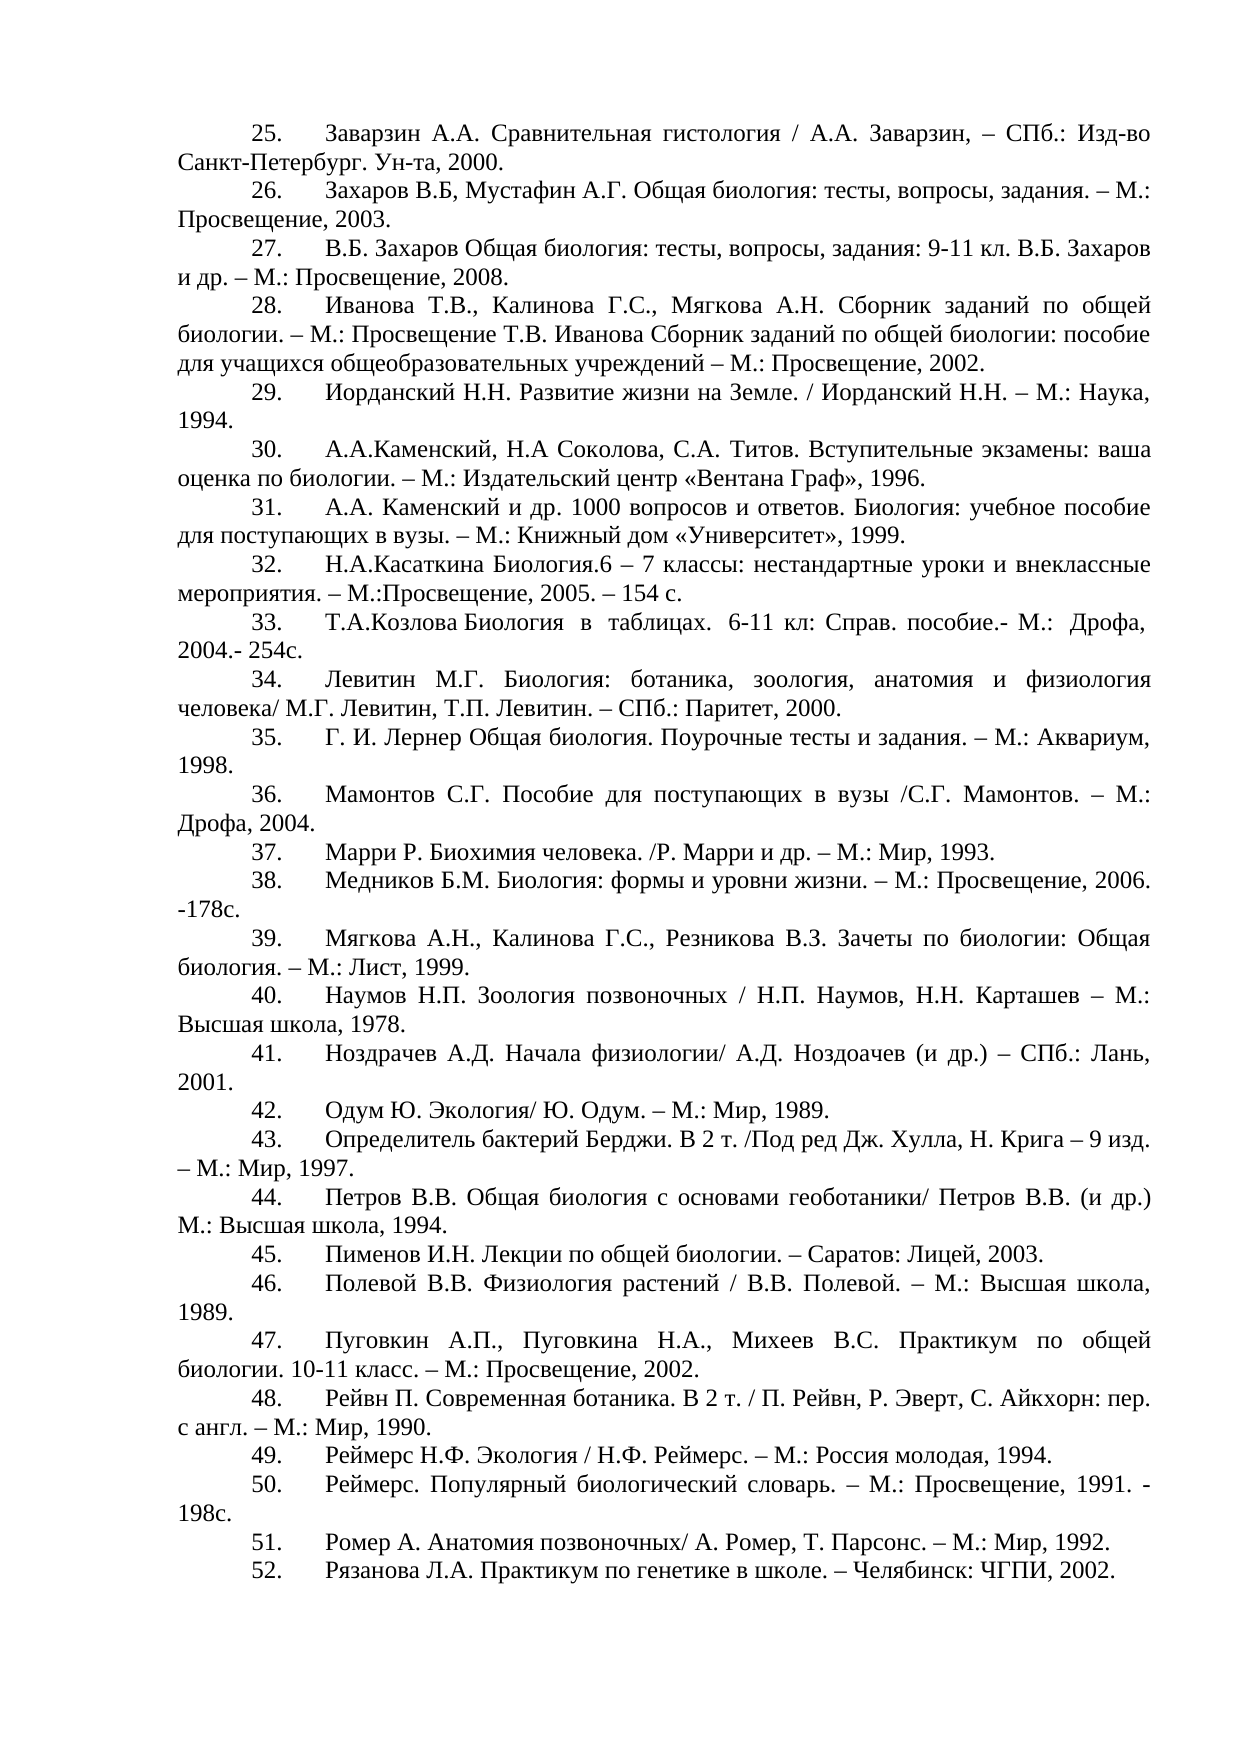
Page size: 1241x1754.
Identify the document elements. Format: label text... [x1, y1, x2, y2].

list Н.А.Касаткина Биология.6 – 7 классы: нестандартные уроки и внеклассные мероприятия. – М.:Просвещение, 2005. – 154 с. [177, 549, 1152, 607]
list Пименов И.Н. Лекции по общей биологии. – Саратов: Лицей, 2003. [177, 1239, 1152, 1268]
list Одум Ю. Экология/ Ю. Одум. – М.: Мир, 1989. [177, 1096, 1152, 1124]
list Рейвн П. Современная ботаника. В 2 т. / П. Рейвн, Р. Эверт, С. Айкхорн: пер. с англ. – М.: Мир, 1990. [177, 1383, 1152, 1441]
list В.Б. Захаров Общая биология: тесты, вопросы, задания: 9-11 кл. В.Б. Захаров и др. – М.: Просвещение, 2008. [177, 233, 1152, 291]
list Иванова Т.В., Калинова Г.С., Мягкова А.Н. Сборник заданий по общей биологии. – М.: Просвещение Т.В. Иванова Сборник заданий по общей биологии: пособие для учащихся общеобразовательных учреждений – М.: Просвещение, 2002. [177, 291, 1152, 377]
list Иорданский Н.Н. Развитие жизни на Земле. / Иорданский Н.Н. – М.: Наука, 1994. [177, 377, 1152, 434]
list Захаров В.Б, Мустафин А.Г. Общая биология: тесты, вопросы, задания. – М.: Просвещение, 2003. [177, 176, 1152, 233]
list Полевой В.В. Физиология растений / В.В. Полевой. – М.: Высшая школа, 1989. [177, 1268, 1152, 1326]
list Мягкова А.Н., Калинова Г.С., Резникова В.З. Зачеты по биологии: Общая биология. – М.: Лист, 1999. [177, 923, 1152, 981]
list Петров В.В. Общая биология с основами геоботаники/ Петров В.В. (и др.) М.: Высшая школа, 1994. [177, 1182, 1152, 1239]
list А.А.Каменский, Н.А Соколова, С.А. Титов. Вступительные экзамены: ваша оценка по биологии. – М.: Издательский центр «Вентана Граф», 1996. [177, 434, 1152, 492]
list Левитин М.Г. Биология: ботаника, зоология, анатомия и физиология человека/ М.Г. Левитин, Т.П. Левитин. – СПб.: Паритет, 2000. [177, 664, 1152, 722]
list Мамонтов С.Г. Пособие для поступающих в вузы /С.Г. Мамонтов. – М.: Дрофа, 2004. [177, 779, 1152, 837]
list А.А. Каменский и др. 1000 вопросов и ответов. Биология: учебное пособие для поступающих в вузы. – М.: Книжный дом «Университет», 1999. [177, 492, 1152, 549]
list Наумов Н.П. Зоология позвоночных / Н.П. Наумов, Н.Н. Карташев – М.: Высшая школа, 1978. [177, 981, 1152, 1038]
list Марри Р. Биохимия человека. /Р. Марри и др. – М.: Мир, 1993. [177, 837, 1152, 866]
list Ноздрачев А.Д. Начала физиологии/ А.Д. Ноздоачев (и др.) – СПб.: Лань, 2001. [177, 1038, 1152, 1096]
list Ромер А. Анатомия позвоночных/ А. Ромер, Т. Парсонс. – М.: Мир, 1992. [177, 1527, 1152, 1556]
list Рязанова Л.А. Практикум по генетике в школе. – Челябинск: ЧГПИ, 2002. [177, 1556, 1152, 1584]
list Г. И. Лернер Общая биология. Поурочные тесты и задания. – М.: Аквариум, 1998. [177, 722, 1152, 779]
list Определитель бактерий Берджи. В 2 т. /Под ред Дж. Хулла, Н. Крига – 9 изд. – М.: Мир, 1997. [177, 1124, 1152, 1182]
list Пуговкин А.П., Пуговкина Н.А., Михеев В.С. Практикум по общей биологии. 10-11 класс. – М.: Просвещение, 2002. [177, 1326, 1152, 1383]
list Заварзин А.А. Сравнительная гистология / А.А. Заварзин, – СПб.: Изд-во Санкт-Петербург. Ун-та, 2000. [177, 118, 1152, 176]
list Медников Б.М. Биология: формы и уровни жизни. – М.: Просвещение, 2006. -178с. [177, 866, 1152, 923]
list Т.А.Козлова Биология в таблицах. 6-11 кл: Справ. пособие.- М.: Дрофа, 2004.- 254с. [177, 607, 1152, 664]
list Реймерс. Популярный биологический словарь. – М.: Просвещение, 1991. - 198с. [177, 1469, 1152, 1527]
list Реймерс Н.Ф. Экология / Н.Ф. Реймерс. – М.: Россия молодая, 1994. [177, 1441, 1152, 1469]
